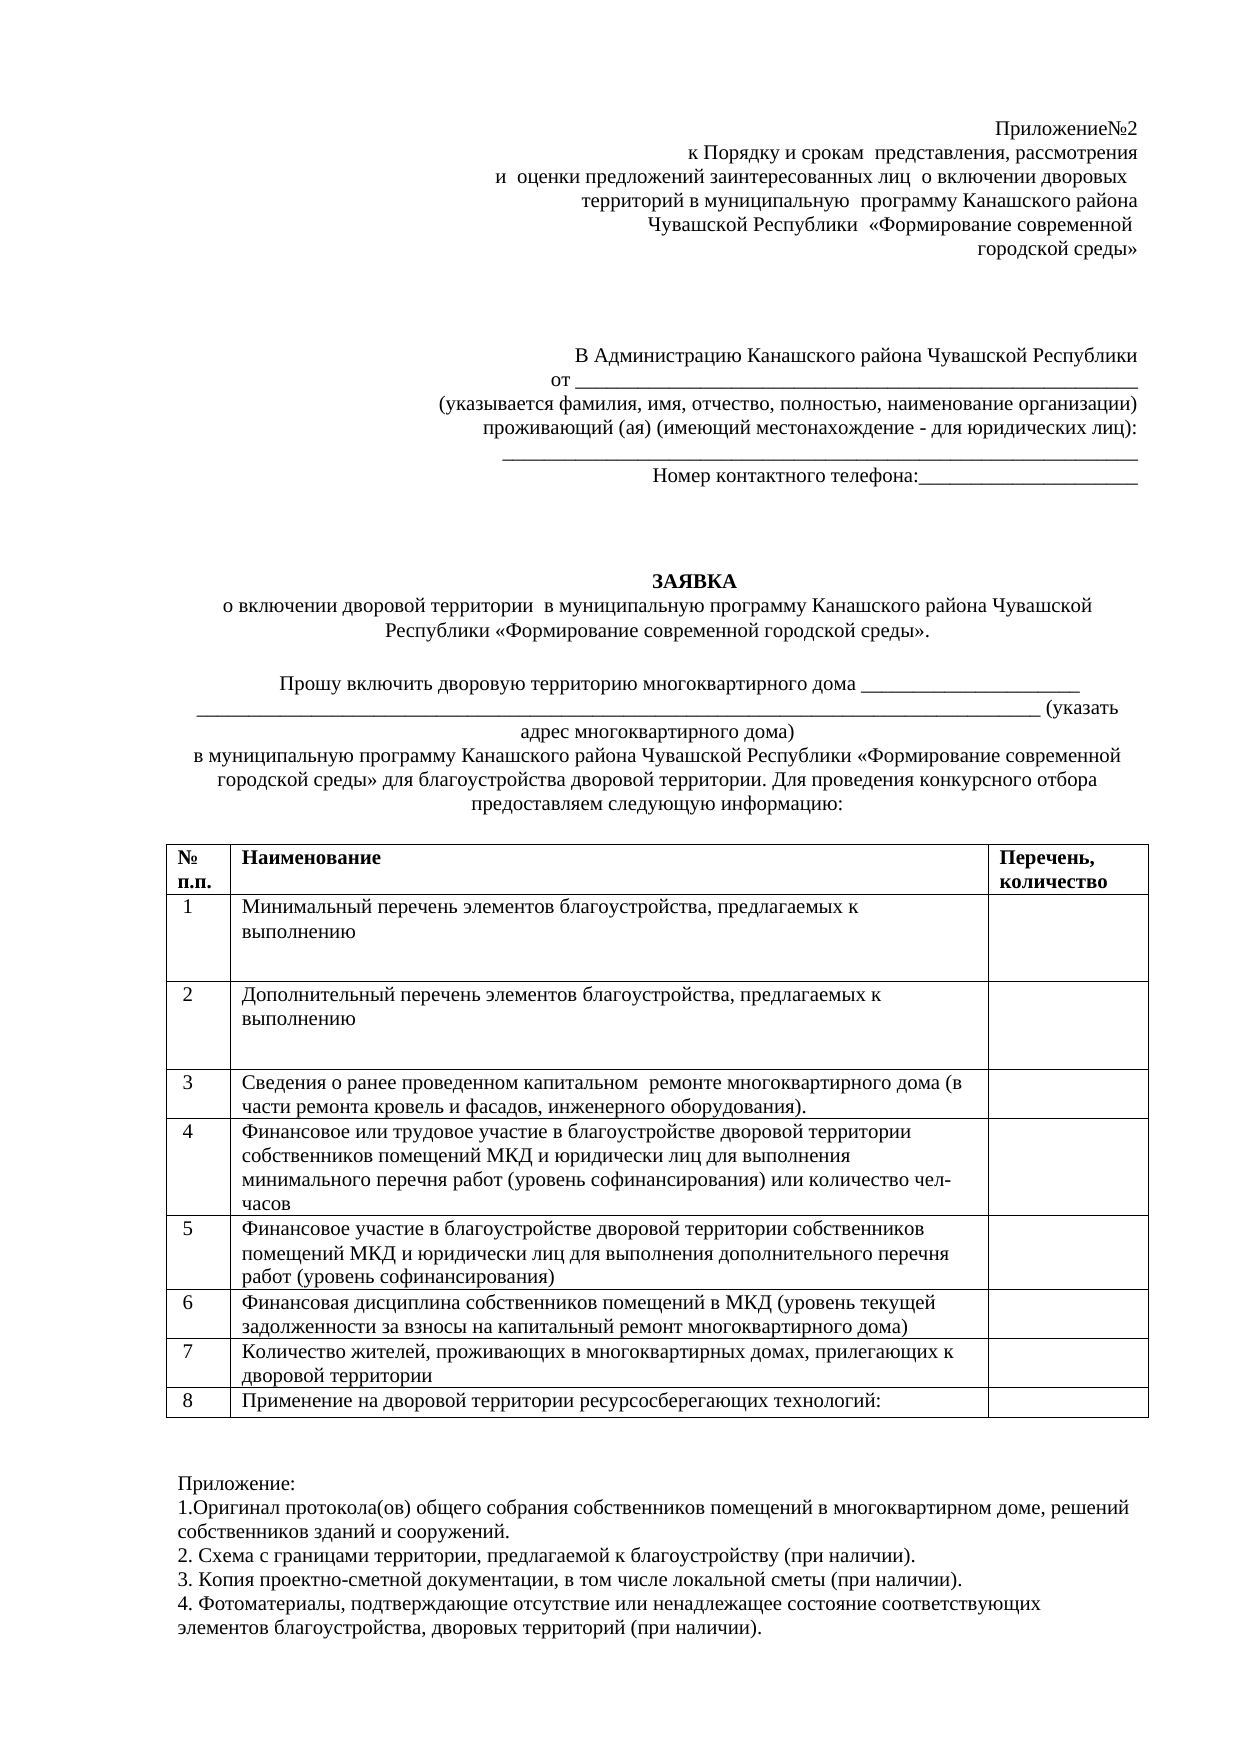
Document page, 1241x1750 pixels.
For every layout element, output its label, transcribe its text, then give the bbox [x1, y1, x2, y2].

table_cell [989, 895, 1148, 981]
table_cell [989, 1388, 1148, 1417]
table_cell Финансовая дисциплина собственников помещений в МКД (уровень текущей задолженности за взносы на капитальный ремонт многоквартирного дома) [231, 1290, 988, 1338]
table_cell Финансовое или трудовое участие в благоустройстве дворовой территории собственников помещений МКД и юридически лиц для выполнения минимального перечня работ (уровень софинансирования) или количество чел-часов [231, 1119, 988, 1215]
text 3. Копия проектно-сметной документации, в том числе локальной сметы (при наличии). [177, 1567, 1138, 1591]
text территорий в муниципальную программу Канашского района Чувашской Республики «Формирование современной [177, 188, 1138, 236]
table_cell 4 [167, 1119, 230, 1215]
text 1.Оригинал протокола(ов) общего собрания собственников помещений в многоквартирном доме, решений собственников зданий и сооружений. [177, 1495, 1138, 1543]
text Прошу включить дворовую территорию многоквартирного дома _____________________ _________________________________________________________________________________ (указать адрес многоквартирного дома) в муниципальную программу Канашского района Чувашской Республики «Формирование современной городской среды» для благоустройства дворовой территории. Для проведения конкурсного отбора предоставляем следующую информацию: [177, 671, 1138, 815]
table_cell 1 [167, 895, 230, 981]
text городской среды» [177, 236, 1138, 260]
text Приложение: [177, 1471, 1138, 1495]
table_cell Применение на дворовой территории ресурсосберегающих технологий: [231, 1388, 988, 1417]
table_cell 8 [167, 1388, 230, 1417]
text Приложение№2 [177, 116, 1138, 140]
table_cell [989, 1119, 1148, 1215]
table_cell 2 [167, 982, 230, 1069]
text В Администрацию Канашского района Чувашской Республики от ______________________________________________________ (указывается фамилия, имя, отчество, полностью, наименование организации) проживающий (ая) (имеющий местонахождение - для юридических лиц): _____________________________________________________________ Номер контактного телефона:_____________________ [251, 343, 1138, 487]
table_cell Дополнительный перечень элементов благоустройства, предлагаемых к выполнению [231, 982, 988, 1069]
table_cell [989, 1290, 1148, 1338]
table_cell Количество жителей, проживающих в многоквартирных домах, прилегающих к дворовой территории [231, 1339, 988, 1387]
table_cell 3 [167, 1070, 230, 1118]
table_cell 6 [167, 1290, 230, 1338]
text 4. Фотоматериалы, подтверждающие отсутствие или ненадлежащее состояние соответствующих элементов благоустройства, дворовых территорий (при наличии). [177, 1591, 1138, 1639]
text ЗАЯВКА о включении дворовой территории в муниципальную программу Канашского района Чувашской Республики «Формирование современной городской среды». [177, 569, 1138, 642]
table_cell [989, 1339, 1148, 1387]
table_cell 5 [167, 1216, 230, 1288]
table_cell 7 [167, 1339, 230, 1387]
table_cell [989, 982, 1148, 1069]
table_cell Минимальный перечень элементов благоустройства, предлагаемых к выполнению [231, 895, 988, 981]
table_cell Сведения о ранее проведенном капитальном ремонте многоквартирного дома (в части ремонта кровель и фасадов, инженерного оборудования). [231, 1070, 988, 1118]
text к Порядку и срокам представления, рассмотрения и оценки предложений заинтересованных лиц о включении дворовых [177, 140, 1138, 188]
table_cell Финансовое участие в благоустройстве дворовой территории собственников помещений МКД и юридически лиц для выполнения дополнительного перечня работ (уровень софинансирования) [231, 1216, 988, 1288]
text 2. Схема с границами территории, предлагаемой к благоустройству (при наличии). [177, 1543, 1138, 1567]
table_cell [989, 1070, 1148, 1118]
table_header Наименование [231, 845, 988, 893]
table_header Перечень, количество [989, 845, 1148, 893]
table_cell [989, 1216, 1148, 1288]
table_header № п.п. [167, 845, 230, 893]
